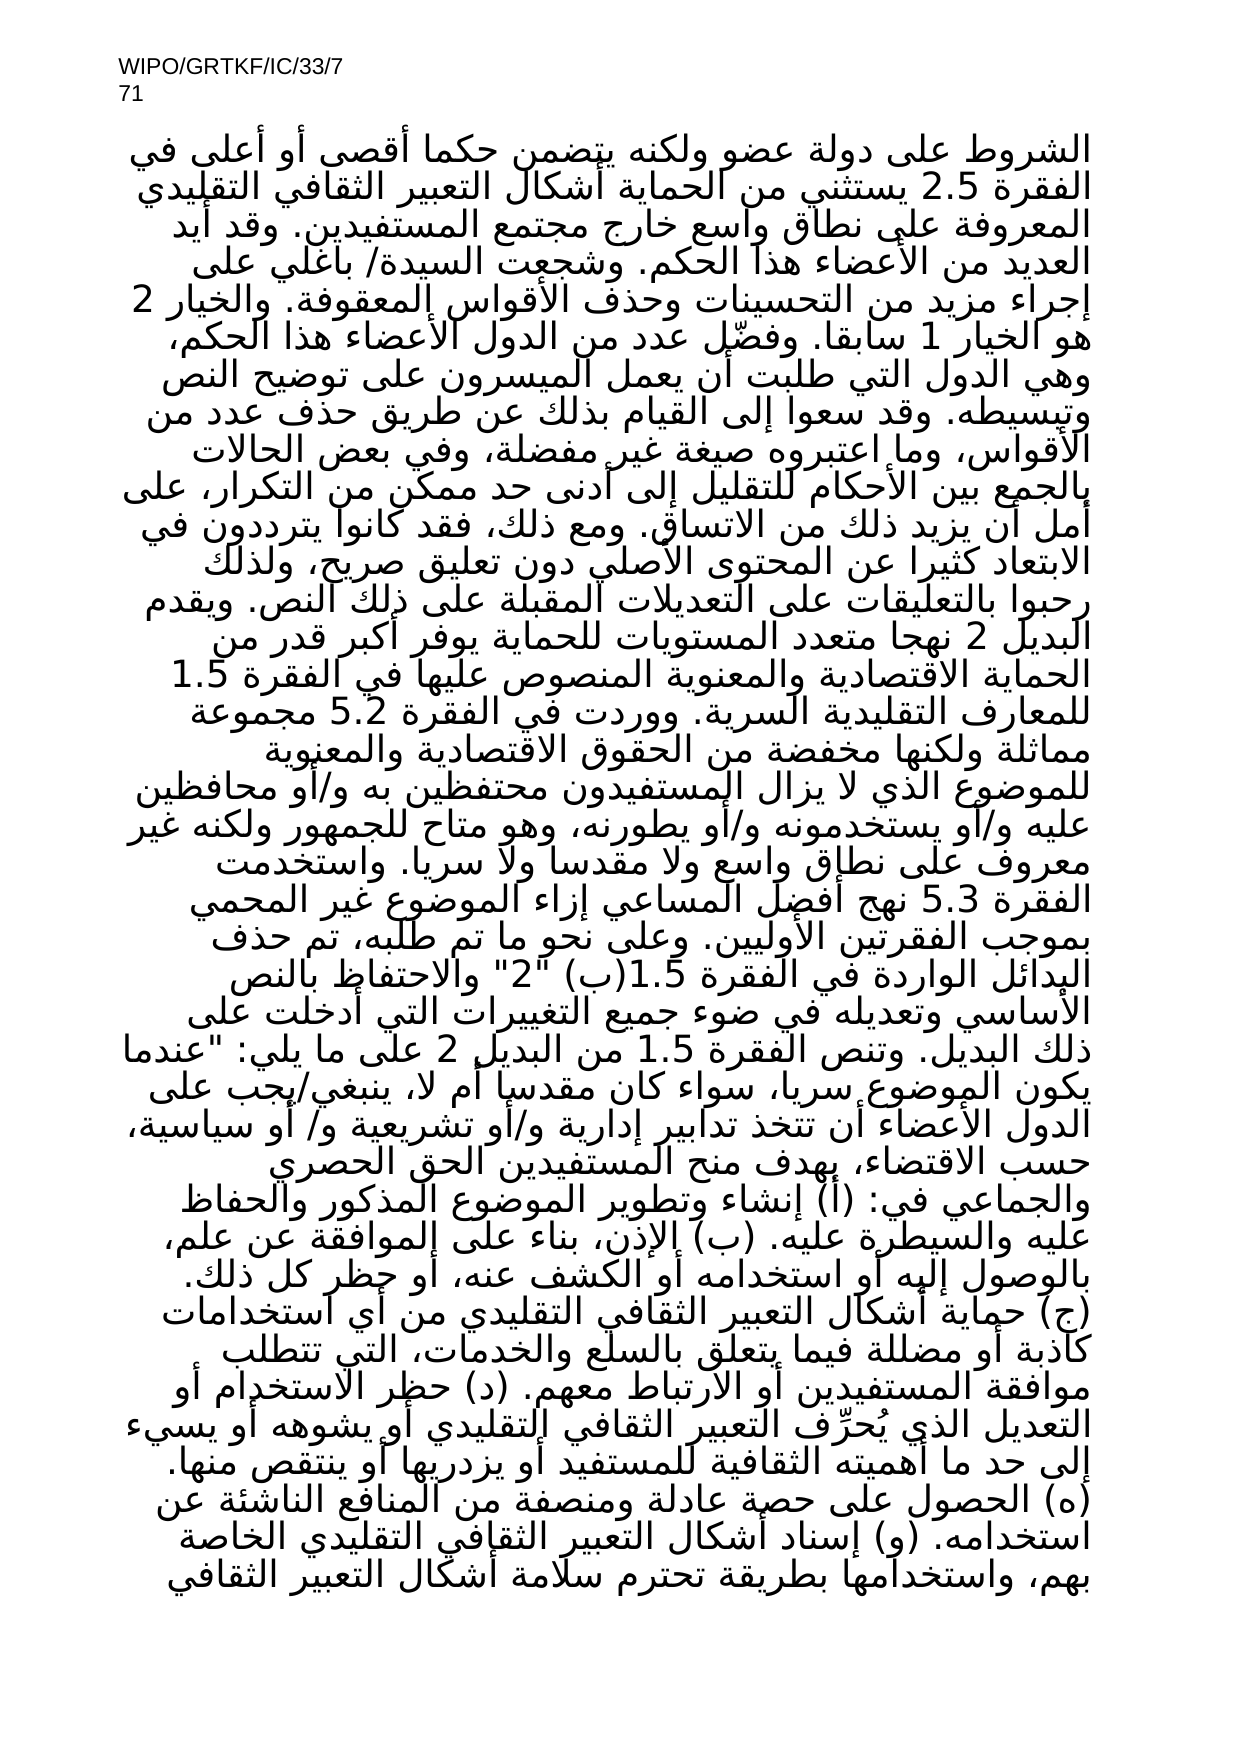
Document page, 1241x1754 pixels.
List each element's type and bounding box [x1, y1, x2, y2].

text [118, 132, 1092, 1595]
